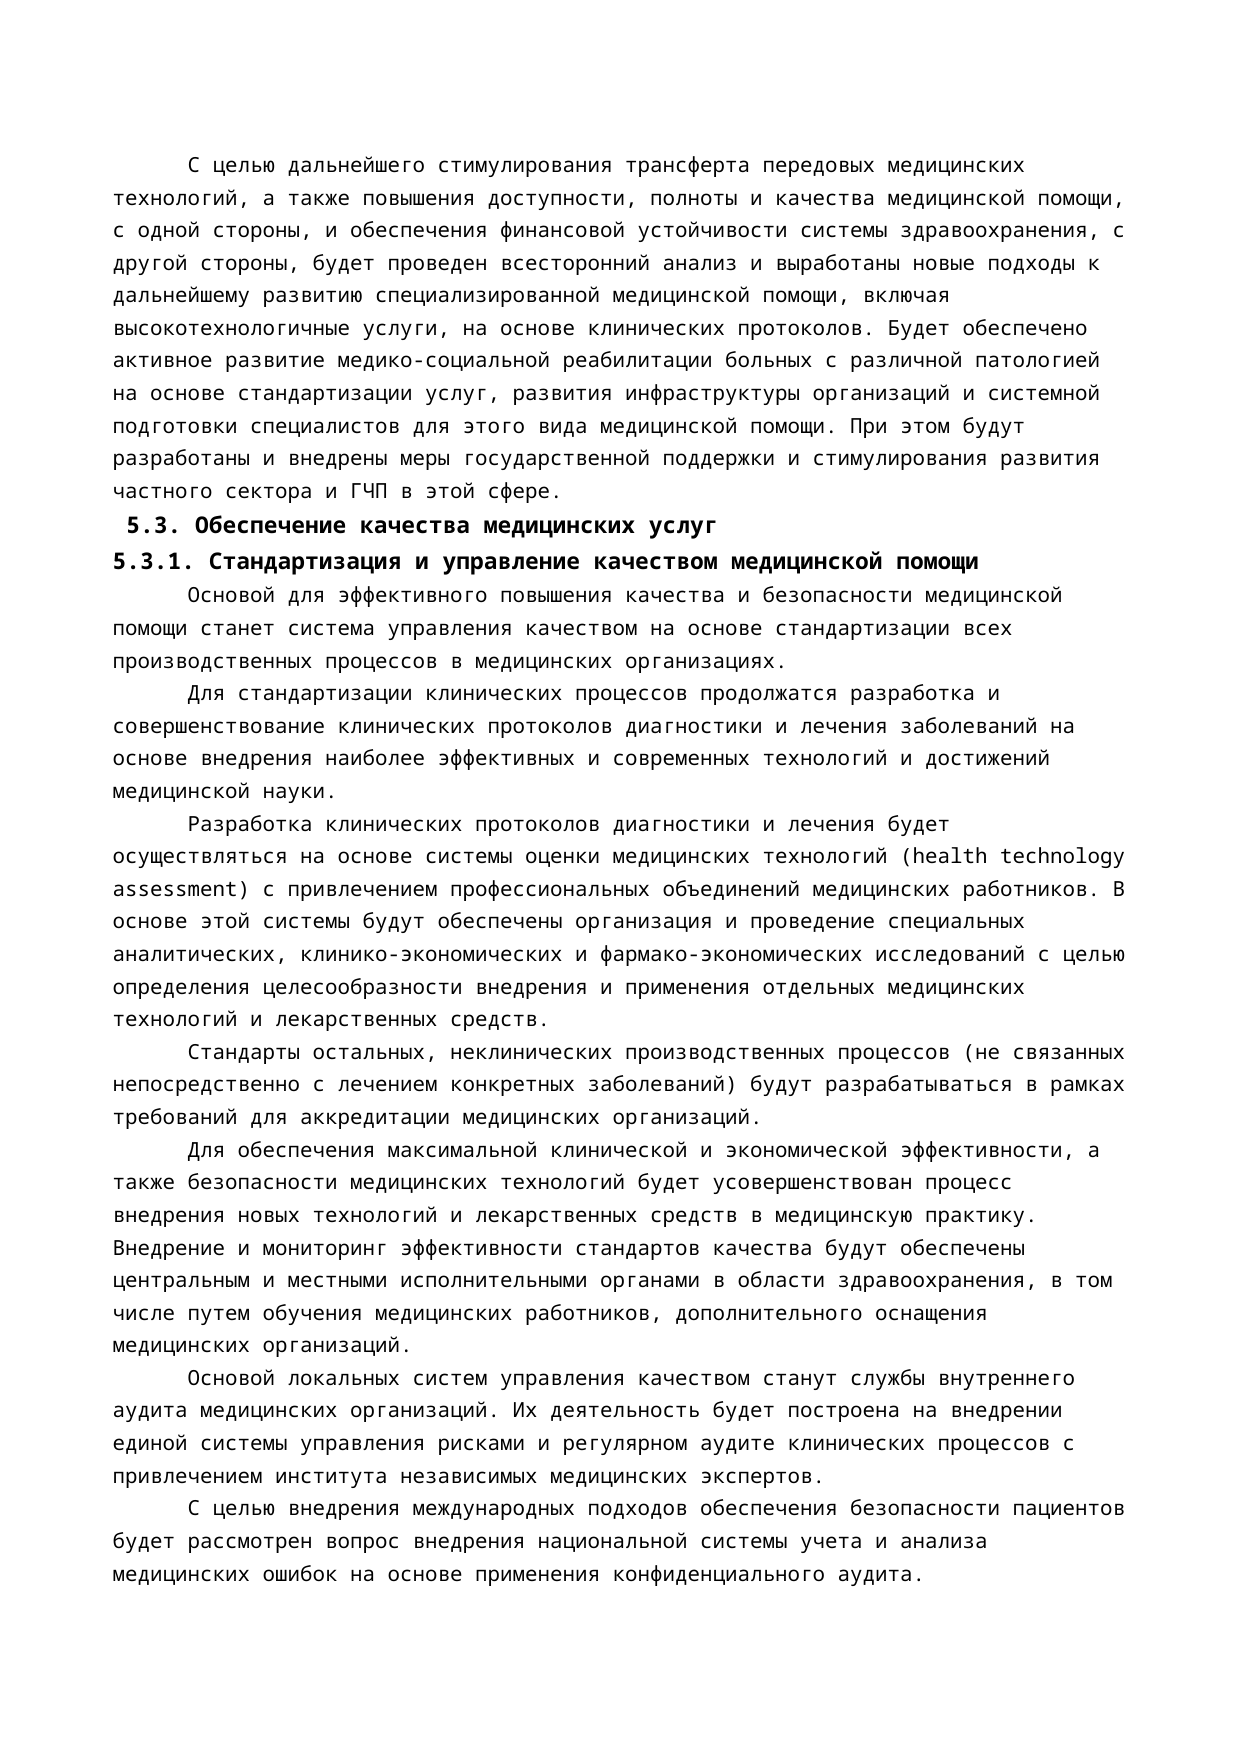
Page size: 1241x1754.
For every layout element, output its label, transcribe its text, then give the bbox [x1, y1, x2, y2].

text 5.3. Обеспечение качества медицинских услуг 5.3.1. Стандартизация и управление качеством медицинской помощи [112, 509, 1128, 576]
text Разработка клинических протоколов диагностики и лечения будет осуществляться на основе системы оценки медицинских технологий (health technology assessment) с привлечением профессиональных объединений медицинских работников. В основе этой системы будут обеспечены организация и проведение специальных аналитических, клинико-экономических и фармако-экономических исследований с целью определения целесообразности внедрения и применения отдельных медицинских технологий и лекарственных средств. [112, 809, 1128, 1033]
text Для стандартизации клинических процессов продолжатся разработка и совершенствование клинических протоколов диагностики и лечения заболеваний на основе внедрения наиболее эффективных и современных технологий и достижений медицинской науки. [112, 678, 1128, 804]
text Для обеспечения максимальной клинической и экономической эффективности, а также безопасности медицинских технологий будет усовершенствован процесс внедрения новых технологий и лекарственных средств в медицинскую практику. Внедрение и мониторинг эффективности стандартов качества будут обеспечены центральным и местными исполнительными органами в области здравоохранения, в том числе путем обучения медицинских работников, дополнительного оснащения медицинских организаций. [112, 1135, 1128, 1359]
text Основой локальных систем управления качеством станут службы внутреннего аудита медицинских организаций. Их деятельность будет построена на внедрении единой системы управления рисками и регулярном аудите клинических процессов с привлечением института независимых медицинских экспертов. [112, 1363, 1128, 1489]
text С целью дальнейшего стимулирования трансферта передовых медицинских технологий, а также повышения доступности, полноты и качества медицинской помощи, с одной стороны, и обеспечения финансовой устойчивости системы здравоохранения, с другой стороны, будет проведен всесторонний анализ и выработаны новые подходы к дальнейшему развитию специализированной медицинской помощи, включая высокотехнологичные услуги, на основе клинических протоколов. Будет обеспечено активное развитие медико-социальной реабилитации больных с различной патологией на основе стандартизации услуг, развития инфраструктуры организаций и системной подготовки специалистов для этого вида медицинской помощи. При этом будут разработаны и внедрены меры государственной поддержки и стимулирования развития частного сектора и ГЧП в этой сфере. [112, 150, 1128, 504]
text Стандарты остальных, неклинических производственных процессов (не связанных непосредственно с лечением конкретных заболеваний) будут разрабатываться в рамках требований для аккредитации медицинских организаций. [112, 1037, 1128, 1131]
text Основой для эффективного повышения качества и безопасности медицинской помощи станет система управления качеством на основе стандартизации всех производственных процессов в медицинских организациях. [112, 581, 1128, 674]
text С целью внедрения международных подходов обеспечения безопасности пациентов будет рассмотрен вопрос внедрения национальной системы учета и анализа медицинских ошибок на основе применения конфиденциального аудита. [112, 1493, 1128, 1587]
